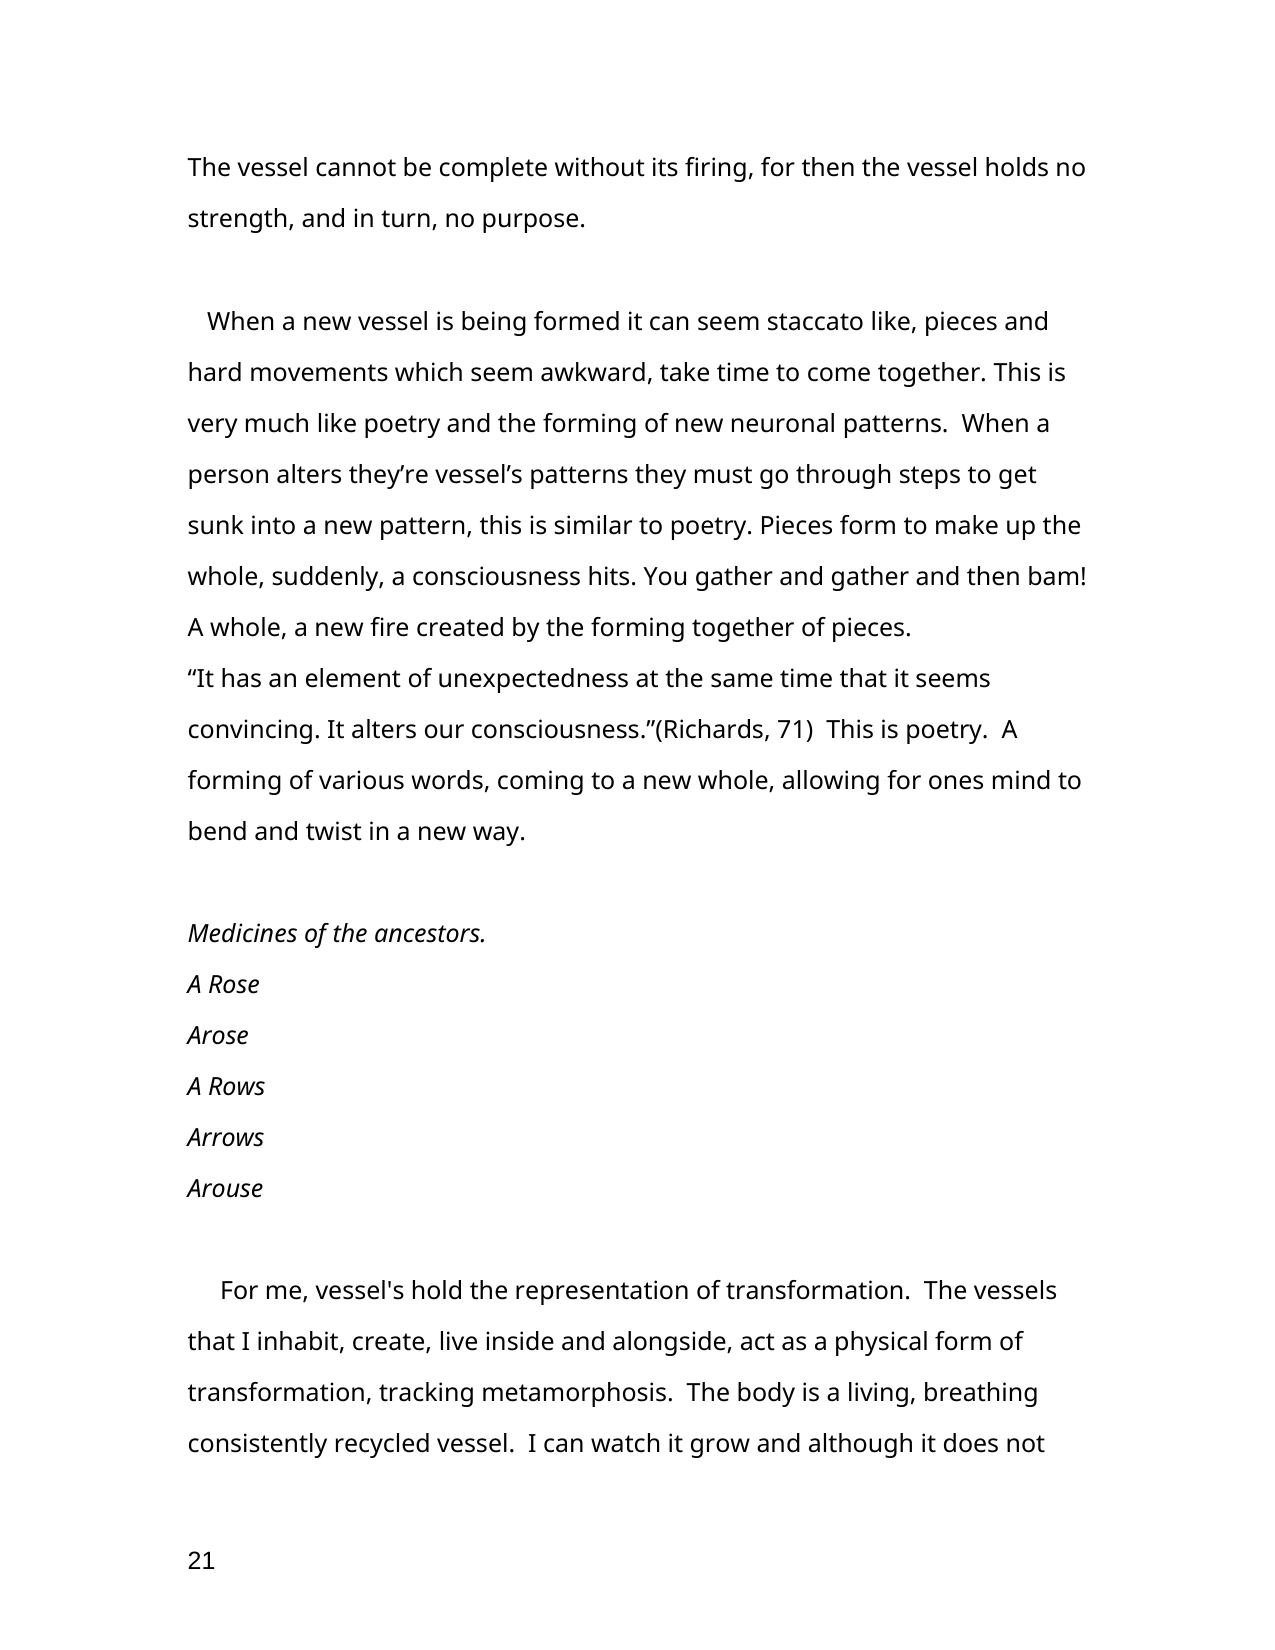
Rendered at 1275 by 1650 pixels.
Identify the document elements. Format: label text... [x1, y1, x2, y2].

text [187, 150, 1087, 235]
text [187, 1273, 1087, 1460]
text “It has an element of unexpectedness at the same time that it seems convincing. It alters our consciousness.”(Richards, 71) This is poetry. A forming of various words, coming to a new whole, allowing for ones mind to bend and twist in a new way. [187, 660, 1087, 848]
text Arouse [187, 1171, 1087, 1205]
text Medicines of the ancestors. [187, 916, 1087, 950]
text A Rows [187, 1069, 1087, 1103]
text A Rose [187, 967, 1087, 1001]
text Arose [187, 1018, 1087, 1052]
text When a new vessel is being formed it can seem staccato like, pieces and hard movements which seem awkward, take time to come together. This is very much like poetry and the forming of new neuronal patterns. When a person alters they’re vessel’s patterns they must go through steps to get sunk into a new pattern, this is similar to poetry. Pieces form to make up the whole, suddenly, a consciousness hits. You gather and gather and then bam! A whole, a new fire created by the forming together of pieces. [187, 303, 1087, 643]
text Arrows [187, 1120, 1087, 1154]
